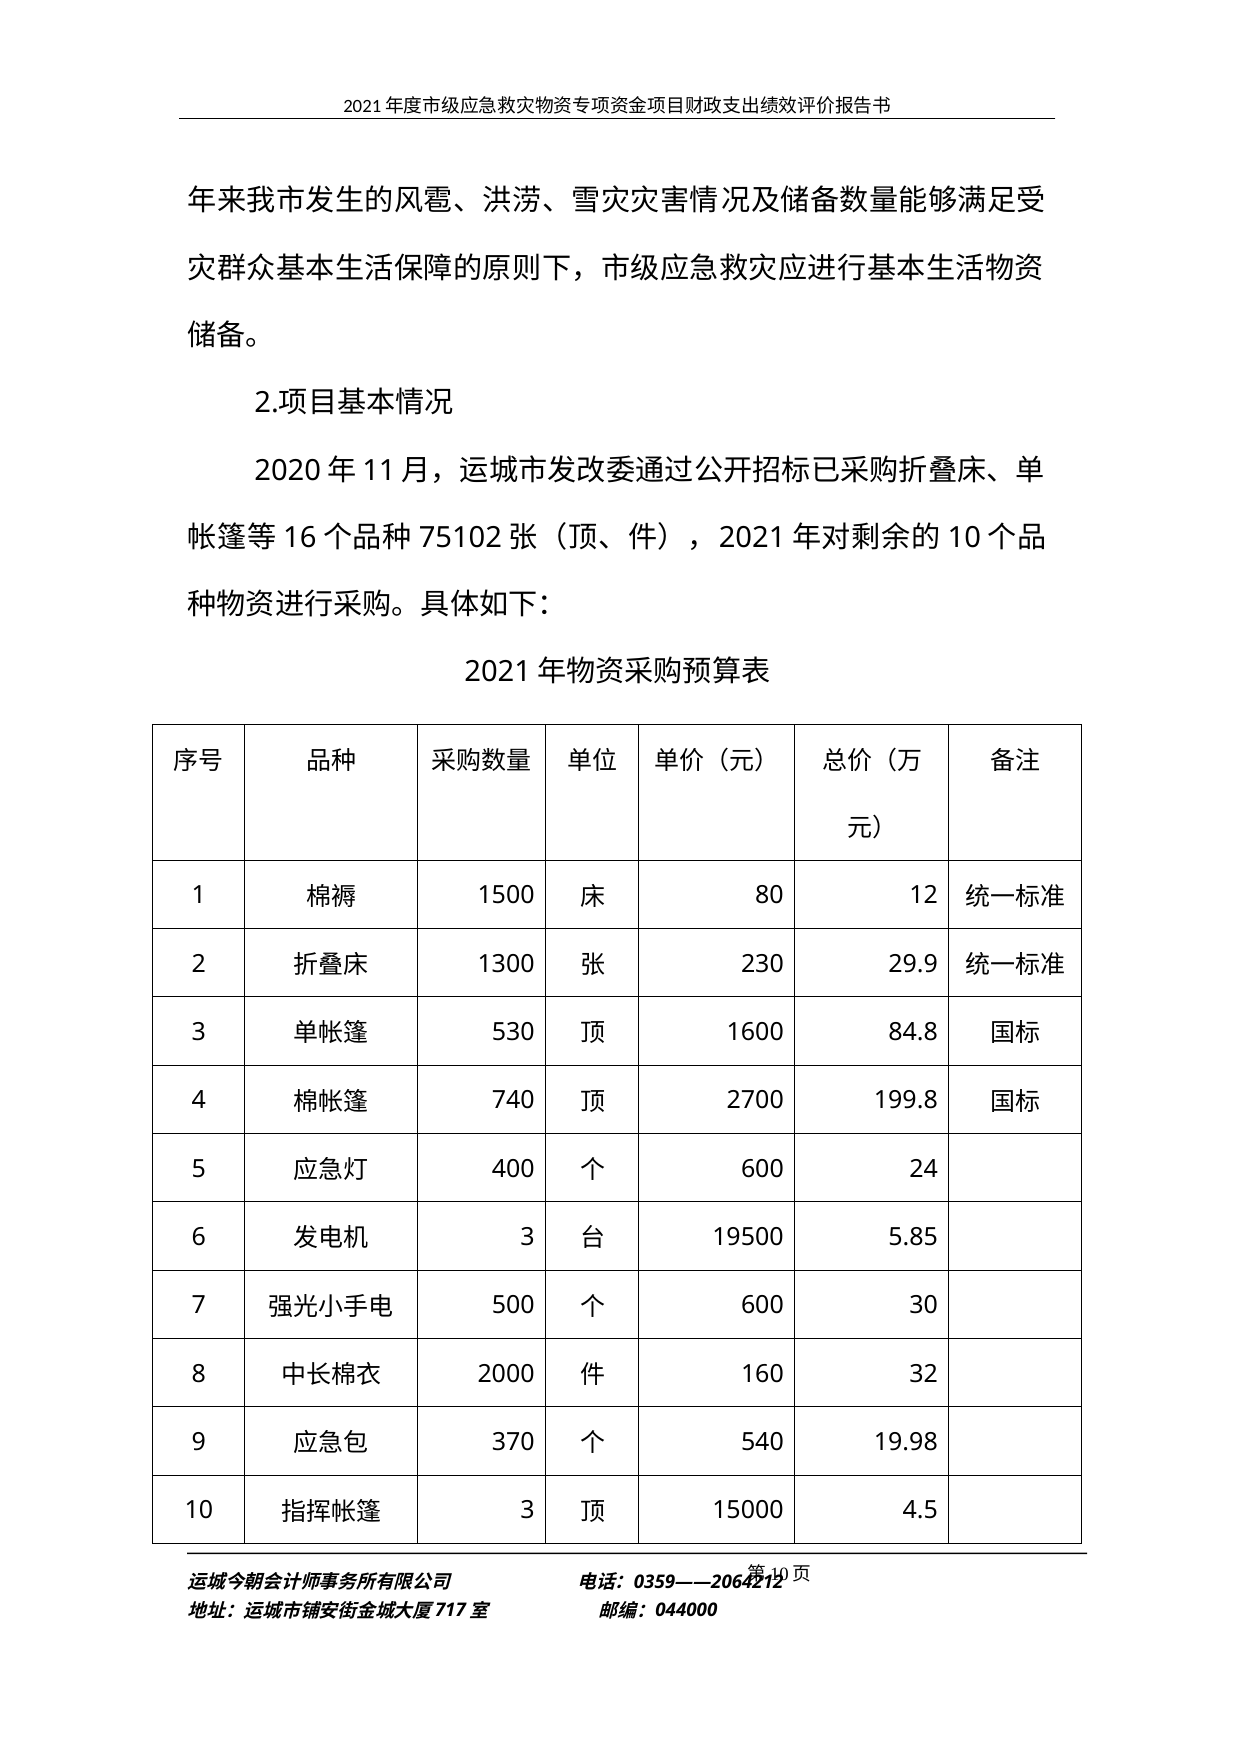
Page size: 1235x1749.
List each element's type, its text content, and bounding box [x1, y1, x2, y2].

table_cell 530 [418, 997, 545, 1064]
title 2020年11月，运城市发改委通过公开招标已采购折叠床、单帐篷等16个品种75102张（顶、件），2021年对剩余的10个品种物资进行采购。具体如下： [187, 434, 1047, 636]
table_cell 顶 [546, 1066, 638, 1133]
table_cell 8 [153, 1339, 244, 1406]
table_cell 500 [418, 1271, 545, 1338]
table_cell 540 [639, 1407, 794, 1474]
table_cell 12 [795, 861, 948, 928]
table_header 单位 [546, 725, 638, 859]
table_cell 2 [153, 929, 244, 996]
table_cell 件 [546, 1339, 638, 1406]
table_cell 张 [546, 929, 638, 996]
table_header 采购数量 [418, 725, 545, 859]
table_cell 230 [639, 929, 794, 996]
table_cell 个 [546, 1271, 638, 1338]
table_header 品种 [245, 725, 417, 859]
table_cell 600 [639, 1134, 794, 1201]
table_cell 29.9 [795, 929, 948, 996]
table_cell 棉褥 [245, 861, 417, 928]
table_cell 4 [153, 1066, 244, 1133]
table_cell 个 [546, 1407, 638, 1474]
table_cell 发电机 [245, 1202, 417, 1269]
table_cell [949, 1407, 1081, 1474]
table_cell 应急包 [245, 1407, 417, 1474]
table_cell 9 [153, 1407, 244, 1474]
table_cell [949, 1202, 1081, 1269]
table_cell 600 [639, 1271, 794, 1338]
table_cell 强光小手电 [245, 1271, 417, 1338]
table_cell 3 [153, 997, 244, 1064]
table_cell 1500 [418, 861, 545, 928]
table_cell 应急灯 [245, 1134, 417, 1201]
table_header 总价（万元） [795, 725, 948, 859]
table_cell 84.8 [795, 997, 948, 1064]
table_cell 台 [546, 1202, 638, 1269]
table_cell [949, 1271, 1081, 1338]
table_cell 顶 [546, 997, 638, 1064]
table_cell [949, 1134, 1081, 1201]
table_cell 个 [546, 1134, 638, 1201]
table_cell [949, 1339, 1081, 1406]
table_cell 3 [418, 1476, 545, 1543]
table_cell 10 [153, 1476, 244, 1543]
table_cell 4.5 [795, 1476, 948, 1543]
table_cell 370 [418, 1407, 545, 1474]
table_cell 740 [418, 1066, 545, 1133]
table_cell 7 [153, 1271, 244, 1338]
table_cell 80 [639, 861, 794, 928]
table_cell 国标 [949, 1066, 1081, 1133]
table_cell 棉帐篷 [245, 1066, 417, 1133]
table_cell 19.98 [795, 1407, 948, 1474]
table_cell 1 [153, 861, 244, 928]
table_cell 2000 [418, 1339, 545, 1406]
table_cell 32 [795, 1339, 948, 1406]
table_cell 折叠床 [245, 929, 417, 996]
table_cell 6 [153, 1202, 244, 1269]
table_cell 15000 [639, 1476, 794, 1543]
title 2.项目基本情况 [187, 366, 1047, 434]
table_cell 199.8 [795, 1066, 948, 1133]
table_cell 19500 [639, 1202, 794, 1269]
table_cell 指挥帐篷 [245, 1476, 417, 1543]
table_cell 中长棉衣 [245, 1339, 417, 1406]
table_cell 单帐篷 [245, 997, 417, 1064]
table_cell 5 [153, 1134, 244, 1201]
table_cell 30 [795, 1271, 948, 1338]
table_cell 5.85 [795, 1202, 948, 1269]
table_cell 160 [639, 1339, 794, 1406]
table_cell 国标 [949, 997, 1081, 1064]
table_cell 统一标准 [949, 861, 1081, 928]
table_cell [949, 1476, 1081, 1543]
table_cell 1300 [418, 929, 545, 996]
table_cell 床 [546, 861, 638, 928]
title 2021年物资采购预算表 [187, 636, 1047, 703]
table_header 序号 [153, 725, 244, 859]
table_header 备注 [949, 725, 1081, 859]
table_header 单价（元） [639, 725, 794, 859]
table_cell 统一标准 [949, 929, 1081, 996]
table_cell 1600 [639, 997, 794, 1064]
table_cell 400 [418, 1134, 545, 1201]
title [187, 164, 1047, 366]
table_cell 2700 [639, 1066, 794, 1133]
table_cell 3 [418, 1202, 545, 1269]
table_cell 24 [795, 1134, 948, 1201]
table_cell 顶 [546, 1476, 638, 1543]
